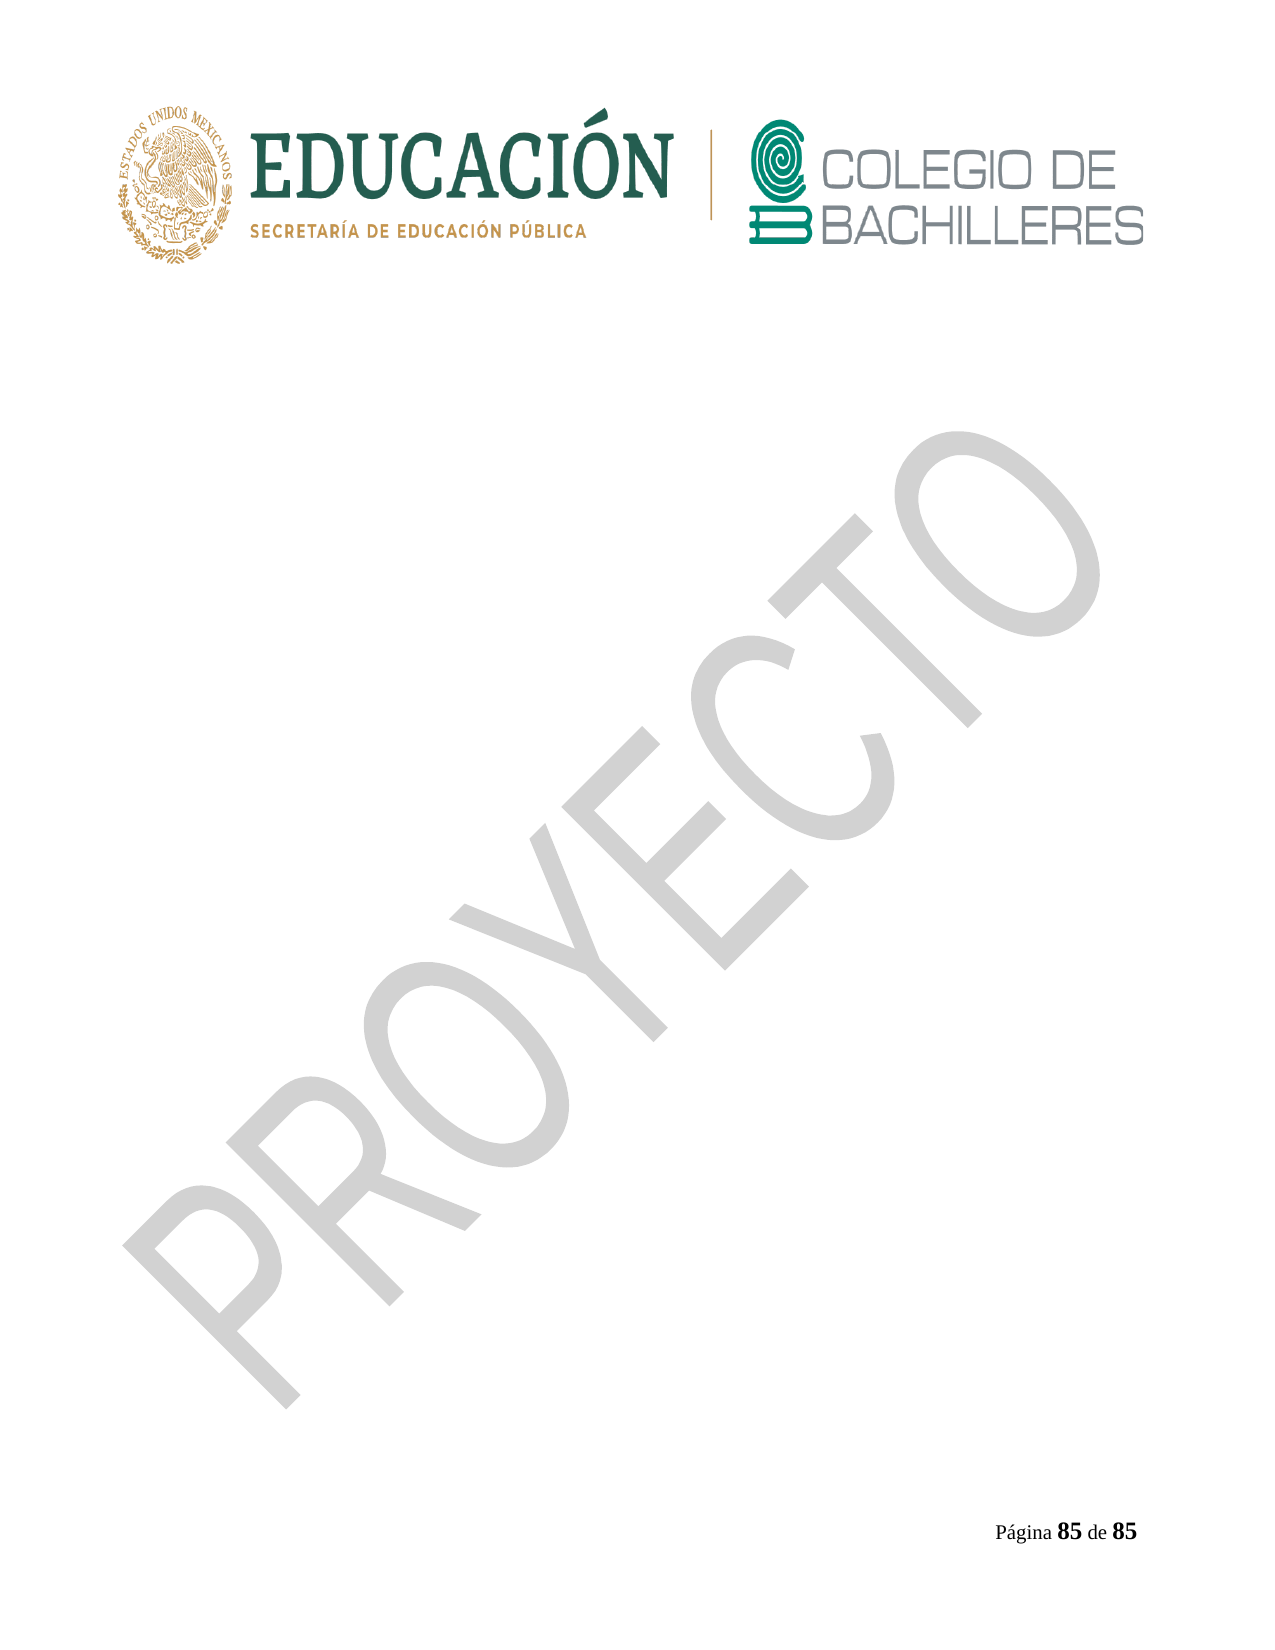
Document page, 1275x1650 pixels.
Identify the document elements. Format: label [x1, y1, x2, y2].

picture [118, 106, 1144, 264]
